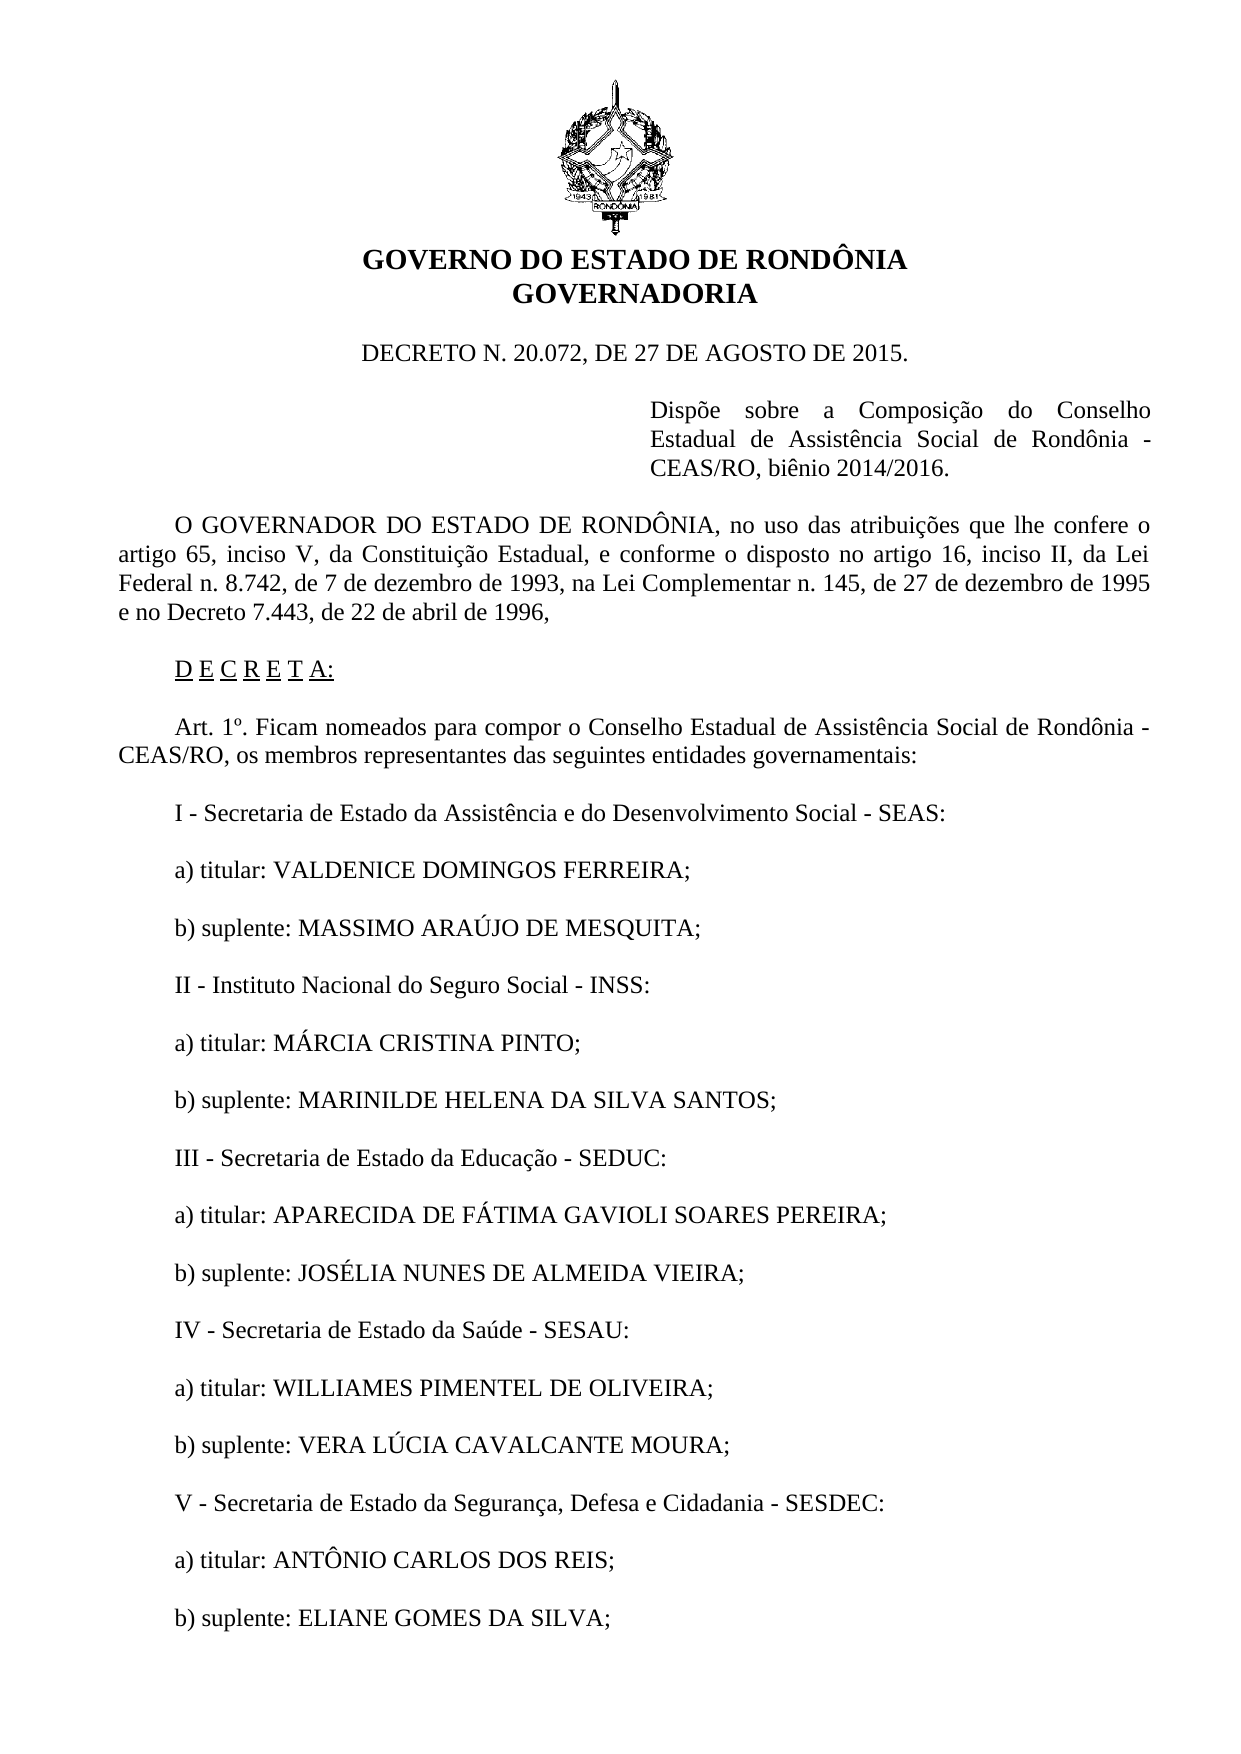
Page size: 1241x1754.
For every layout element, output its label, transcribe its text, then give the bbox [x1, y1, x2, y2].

text Dispõe sobre a Composição do Conselho Estadual de Assistência Social de Rondônia - CEAS/RO, biênio 2014/2016. [650, 396, 1152, 482]
text II - Instituto Nacional do Seguro Social - INSS: [118, 971, 1152, 999]
text a) titular: WILLIAMES PIMENTEL DE OLIVEIRA; [118, 1373, 1152, 1402]
text b) suplente: ELIANE GOMES DA SILVA; [118, 1603, 1152, 1632]
text a) titular: APARECIDA DE FÁTIMA GAVIOLI SOARES PEREIRA; [118, 1201, 1152, 1229]
text I - Secretaria de Estado da Assistência e do Desenvolvimento Social - SEAS: [118, 798, 1152, 827]
text V - Secretaria de Estado da Segurança, Defesa e Cidadania - SESDEC: [118, 1488, 1152, 1517]
text b) suplente: VERA LÚCIA CAVALCANTE MOURA; [118, 1431, 1152, 1459]
text a) titular: ANTÔNIO CARLOS DOS REIS; [118, 1546, 1152, 1574]
text Art. 1º. Ficam nomeados para compor o Conselho Estadual de Assistência Social de Rondônia - CEAS/RO, os membros representantes das seguintes entidades governamentais: [118, 712, 1152, 769]
text IV - Secretaria de Estado da Saúde - SESAU: [118, 1316, 1152, 1344]
subtitle DECRETO N. 20.072, DE 27 DE AGOSTO DE 2015. [118, 338, 1152, 367]
text O DO DE RONDÔNIA, no das confere o 65, V, da Constituição Estadual, e conforme o disposto no artigo 16, inciso II, da Lei Federal n. 8.742, de 7 de dezembro de 1993, na Lei Complementar n. 145, de 27 de dezembro de 1995 e no Decreto 7.443, de 22 de abril de 1996, [118, 511, 1152, 626]
text D E C R E T A: [118, 654, 1152, 683]
text b) suplente: JOSÉLIA NUNES DE ALMEIDA VIEIRA; [118, 1258, 1152, 1287]
text III - Secretaria de Estado da Educação - SEDUC: [118, 1143, 1152, 1172]
text a) titular: MÁRCIA CRISTINA PINTO; [118, 1028, 1152, 1057]
text b) suplente: MASSIMO ARAÚJO DE MESQUITA; [118, 913, 1152, 942]
text b) suplente: MARINILDE HELENA DA SILVA SANTOS; [118, 1086, 1152, 1114]
text a) titular: VALDENICE DOMINGOS FERREIRA; [118, 856, 1152, 884]
